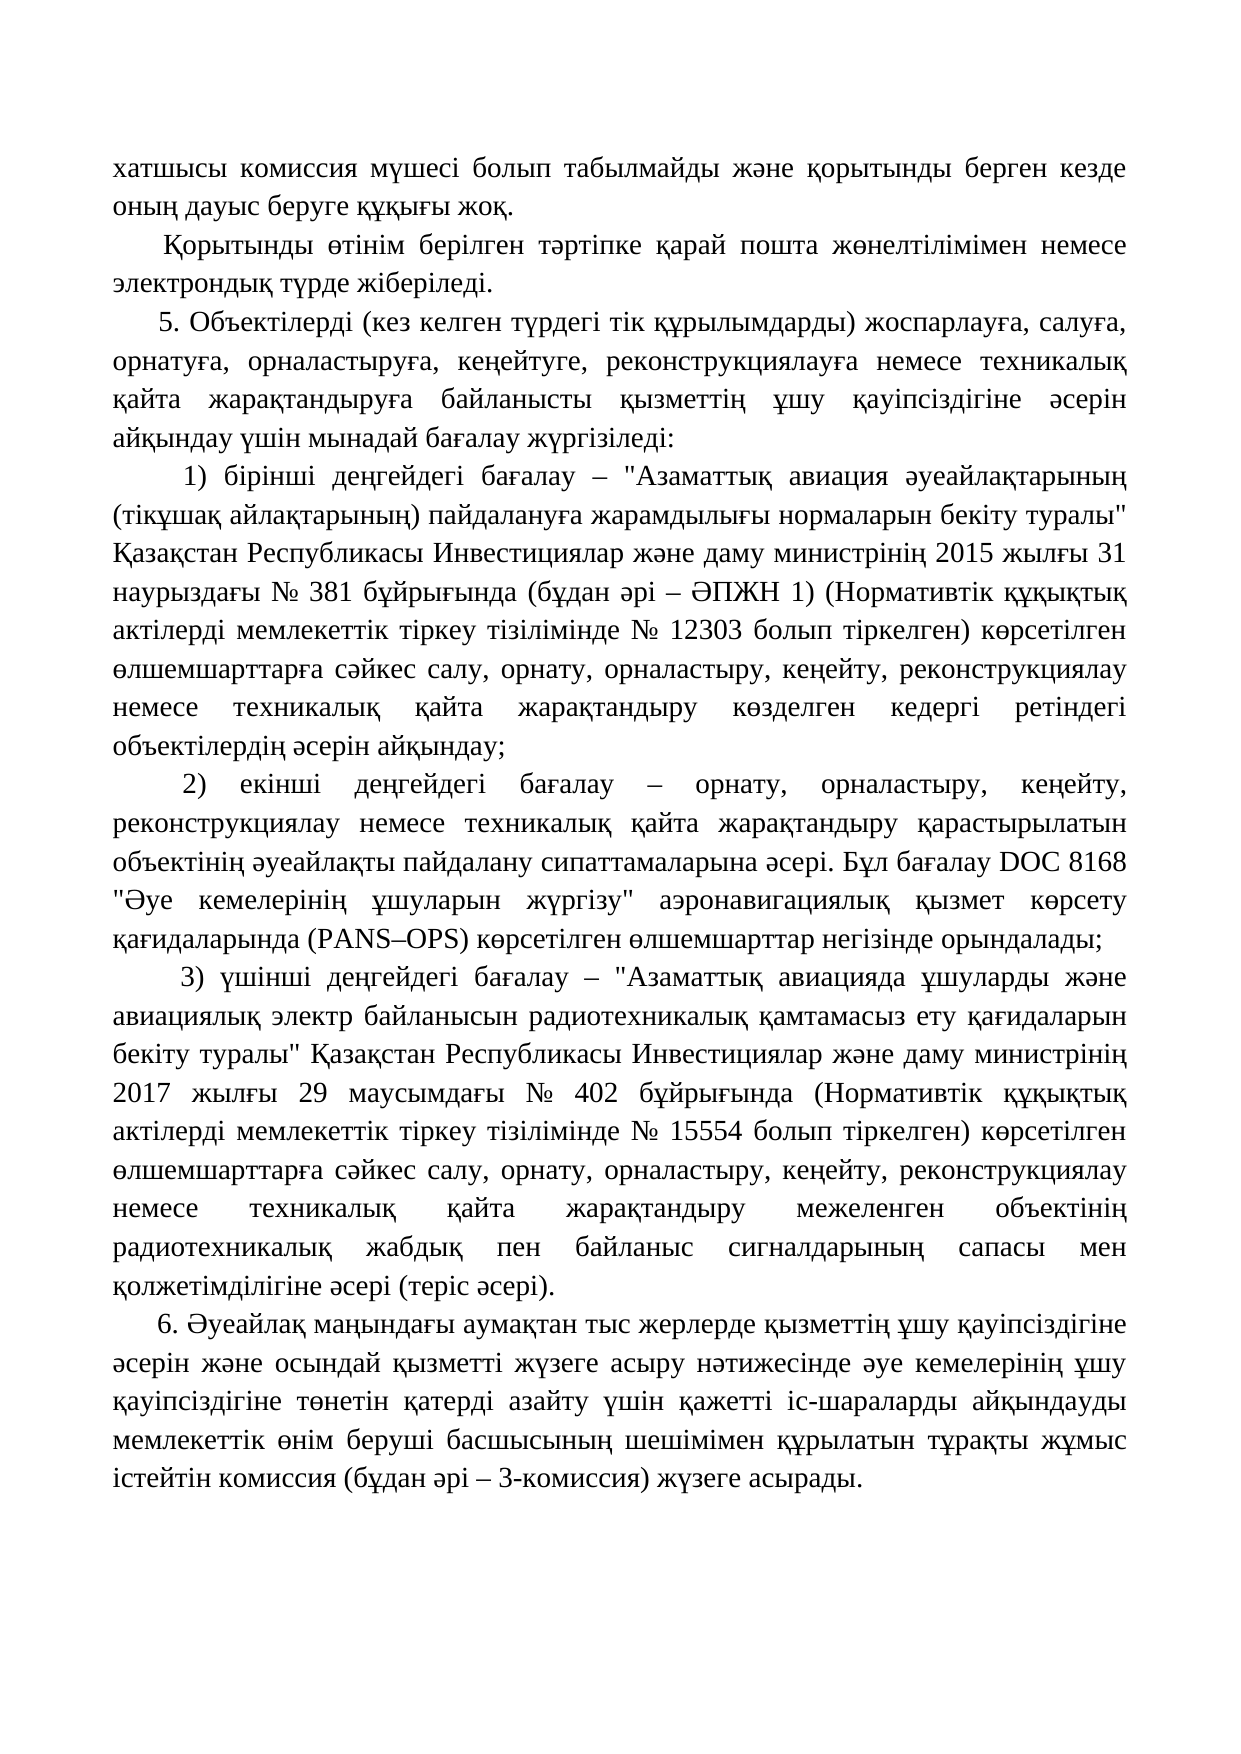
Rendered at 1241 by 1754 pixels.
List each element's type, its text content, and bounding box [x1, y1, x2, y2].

text 5. Объектілерді (кез келген түрдегі тік құрылымдарды) жоспарлауға, салуға, орнатуға, орналастыруға, кеңейтуге, реконструкциялауға немесе техникалық қайта жарақтандыруға байланысты қызметтің ұшу қауіпсіздігіне әсерін айқындау үшін мынадай бағалау жүргізіледі: [112, 304, 1128, 453]
text 1) бірінші деңгейдегі бағалау – "Азаматтық авиация әуеайлақтарының (тікұшақ айлақтарының) пайдалануға жарамдылығы нормаларын бекіту туралы" Қазақстан Республикасы Инвестициялар және даму министрінің 2015 жылғы 31 наурыздағы № 381 бұйрығында (бұдан әрі – ӘПЖН 1) (Нормативтік құқықтық актілерді мемлекеттік тіркеу тізілімінде № 12303 болып тіркелген) көрсетілген өлшемшарттарға сәйкес салу, орнату, орналастыру, кеңейту, реконструкциялау немесе техникалық қайта жарақтандыру көзделген кедергі ретіндегі объектілердің әсерін айқындау; [112, 458, 1128, 762]
text 2) екінші деңгейдегі бағалау – орнату, орналастыру, кеңейту, реконструкциялау немесе техникалық қайта жарақтандыру қарастырылатын объектінің әуеайлақты пайдалану сипаттамаларына әсері. Бұл бағалау DOC 8168 "Әуе кемелерінің ұшуларын жүргізу" аэронавигациялық қызмет көрсету қағидаларында (PANS–OPS) көрсетілген өлшемшарттар негізінде орындалады; [112, 767, 1128, 954]
text Қорытынды өтінім берілген тәртіпке қарай пошта жөнелтілімімен немесе электрондық түрде жіберіледі. [112, 227, 1128, 299]
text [112, 150, 1128, 222]
text 6. Әуеайлақ маңындағы аумақтан тыс жерлерде қызметтің ұшу қауіпсіздігіне әсерін және осындай қызметті жүзеге асыру нәтижесінде әуе кемелерінің ұшу қауіпсіздігіне төнетін қатерді азайту үшін қажетті іс-шараларды айқындауды мемлекеттік өнім беруші басшысының шешімімен құрылатын тұрақты жұмыс істейтін комиссия (бұдан әрі – 3-комиссия) жүзеге асырады. [112, 1306, 1128, 1494]
text 3) үшінші деңгейдегі бағалау – "Азаматтық авиацияда ұшуларды және авиациялық электр байланысын радиотехникалық қамтамасыз ету қағидаларын бекіту туралы" Қазақстан Республикасы Инвестициялар және даму министрінің 2017 жылғы 29 маусымдағы № 402 бұйрығында (Нормативтік құқықтық актілерді мемлекеттік тіркеу тізілімінде № 15554 болып тіркелген) көрсетілген өлшемшарттарға сәйкес салу, орнату, орналастыру, кеңейту, реконструкциялау немесе техникалық қайта жарақтандыру межеленген объектінің радиотехникалық жабдық пен байланыс сигналдарының сапасы мен қолжетімділігіне әсері (теріс әсері). [112, 959, 1128, 1301]
